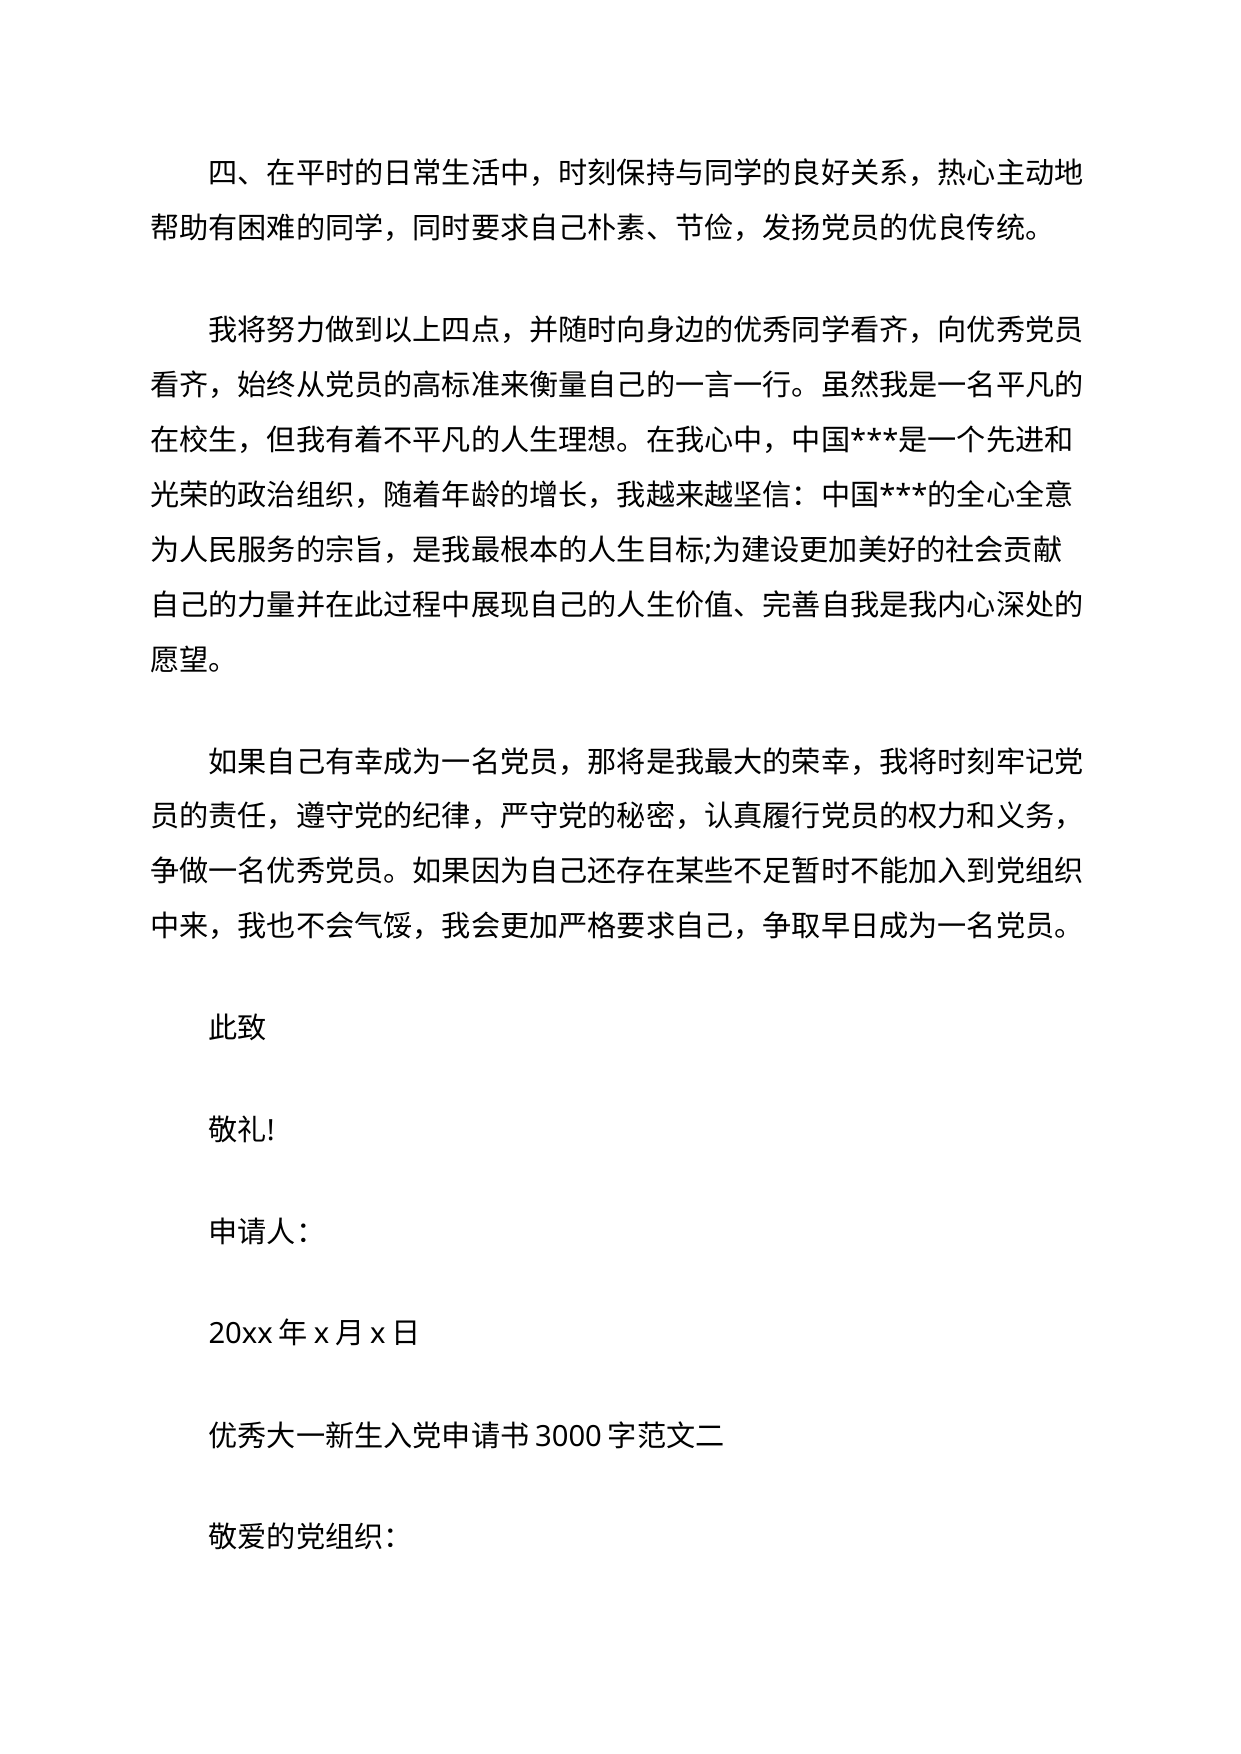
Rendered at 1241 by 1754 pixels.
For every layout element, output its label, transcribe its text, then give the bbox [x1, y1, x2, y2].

text 申请人： [150, 1208, 1090, 1251]
text 敬爱的党组织： [150, 1514, 1090, 1556]
text 此致 [150, 1004, 1090, 1047]
text 敬礼! [150, 1106, 1090, 1149]
text 如果自己有幸成为一名党员，那将是我最大的荣幸，我将时刻牢记党员的责任，遵守党的纪律，严守党的秘密，认真履行党员的权力和义务，争做一名优秀党员。如果因为自己还存在某些不足暂时不能加入到党组织中来，我也不会气馁，我会更加严格要求自己，争取早日成为一名党员。 [150, 738, 1090, 945]
text 四、在平时的日常生活中，时刻保持与同学的良好关系，热心主动地帮助有困难的同学，同时要求自己朴素、节俭，发扬党员的优良传统。 [150, 150, 1090, 247]
text 20xx年x月x日 [150, 1310, 1090, 1352]
text 我将努力做到以上四点，并随时向身边的优秀同学看齐，向优秀党员看齐，始终从党员的高标准来衡量自己的一言一行。虽然我是一名平凡的在校生，但我有着不平凡的人生理想。在我心中，中国***是一个先进和光荣的政治组织，随着年龄的增长，我越来越坚信：中国***的全心全意为人民服务的宗旨，是我最根本的人生目标;为建设更加美好的社会贡献自己的力量并在此过程中展现自己的人生价值、完善自我是我内心深处的愿望。 [150, 307, 1090, 679]
text 优秀大一新生入党申请书3000字范文二 [150, 1412, 1090, 1454]
